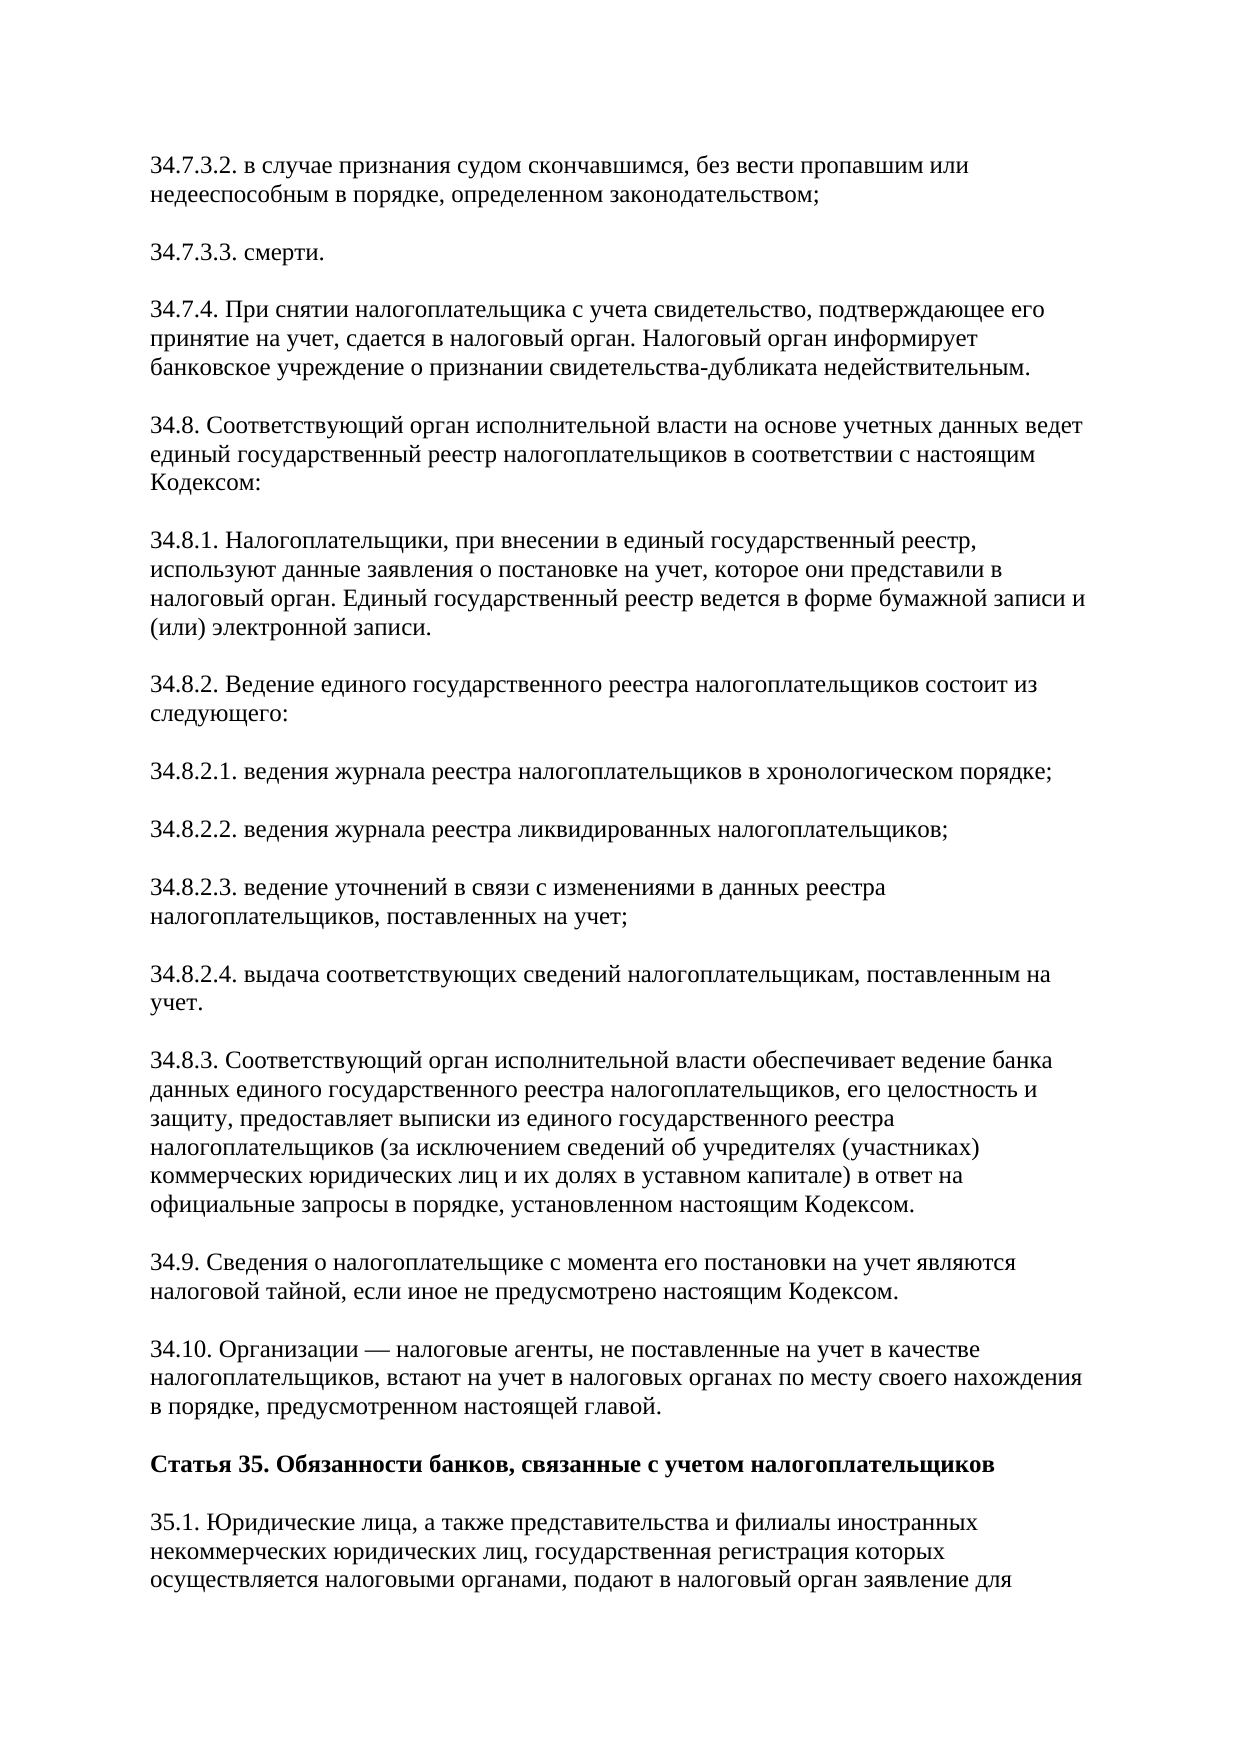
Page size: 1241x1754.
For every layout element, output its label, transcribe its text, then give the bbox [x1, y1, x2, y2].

text Статья 35. Обязанности банков, связанные с учетом налогоплательщиков [150, 1449, 1090, 1478]
text 34.8. Соответствующий орган исполнительной власти на основе учетных данных ведет единый государственный реестр налогоплательщиков в соответствии с настоящим Кодексом: [150, 410, 1090, 496]
text 34.7.3.2. в случае признания судом скончавшимся, без вести пропавшим или недееспособным в порядке, определенном законодательством; [150, 150, 1090, 207]
text 34.8.2.3. ведение уточнений в связи с изменениями в данных реестра налогоплательщиков, поставленных на учет; [150, 872, 1090, 929]
text 34.7.3.3. смерти. [150, 237, 1090, 265]
text 34.8.2.4. выдача соответствующих сведений налогоплательщикам, поставленным на учет. [150, 959, 1090, 1016]
text 34.7.4. При снятии налогоплательщика с учета свидетельство, подтверждающее его принятие на учет, сдается в налоговый орган. Налоговый орган информирует банковское учреждение о признании свидетельства-дубликата недействительным. [150, 294, 1090, 381]
text 34.8.2.2. ведения журнала реестра ликвидированных налогоплательщиков; [150, 814, 1090, 843]
text 34.8.2.1. ведения журнала реестра налогоплательщиков в хронологическом порядке; [150, 756, 1090, 785]
text 34.8.1. Налогоплательщики, при внесении в единый государственный реестр, используют данные заявления о постановке на учет, которое они представили в налоговый орган. Единый государственный реестр ведется в форме бумажной записи и (или) электронной записи. [150, 525, 1090, 640]
text 34.9. Сведения о налогоплательщике с момента его постановки на учет являются налоговой тайной, если иное не предусмотрено настоящим Кодексом. [150, 1247, 1090, 1304]
text 34.8.3. Соответствующий орган исполнительной власти обеспечивает ведение банка данных единого государственного реестра налогоплательщиков, его целостность и защиту, предоставляет выписки из единого государственного реестра налогоплательщиков (за исключением сведений об учредителях (участниках) коммерческих юридических лиц и их долях в уставном капитале) в ответ на официальные запросы в порядке, установленном настоящим Кодексом. [150, 1045, 1090, 1218]
text 34.10. Организации — налоговые агенты, не поставленные на учет в качестве налогоплательщиков, встают на учет в налоговых органах по месту своего нахождения в порядке, предусмотренном настоящей главой. [150, 1334, 1090, 1420]
text 34.8.2. Ведение единого государственного реестра налогоплательщиков состоит из следующего: [150, 669, 1090, 727]
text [150, 1507, 1090, 1593]
